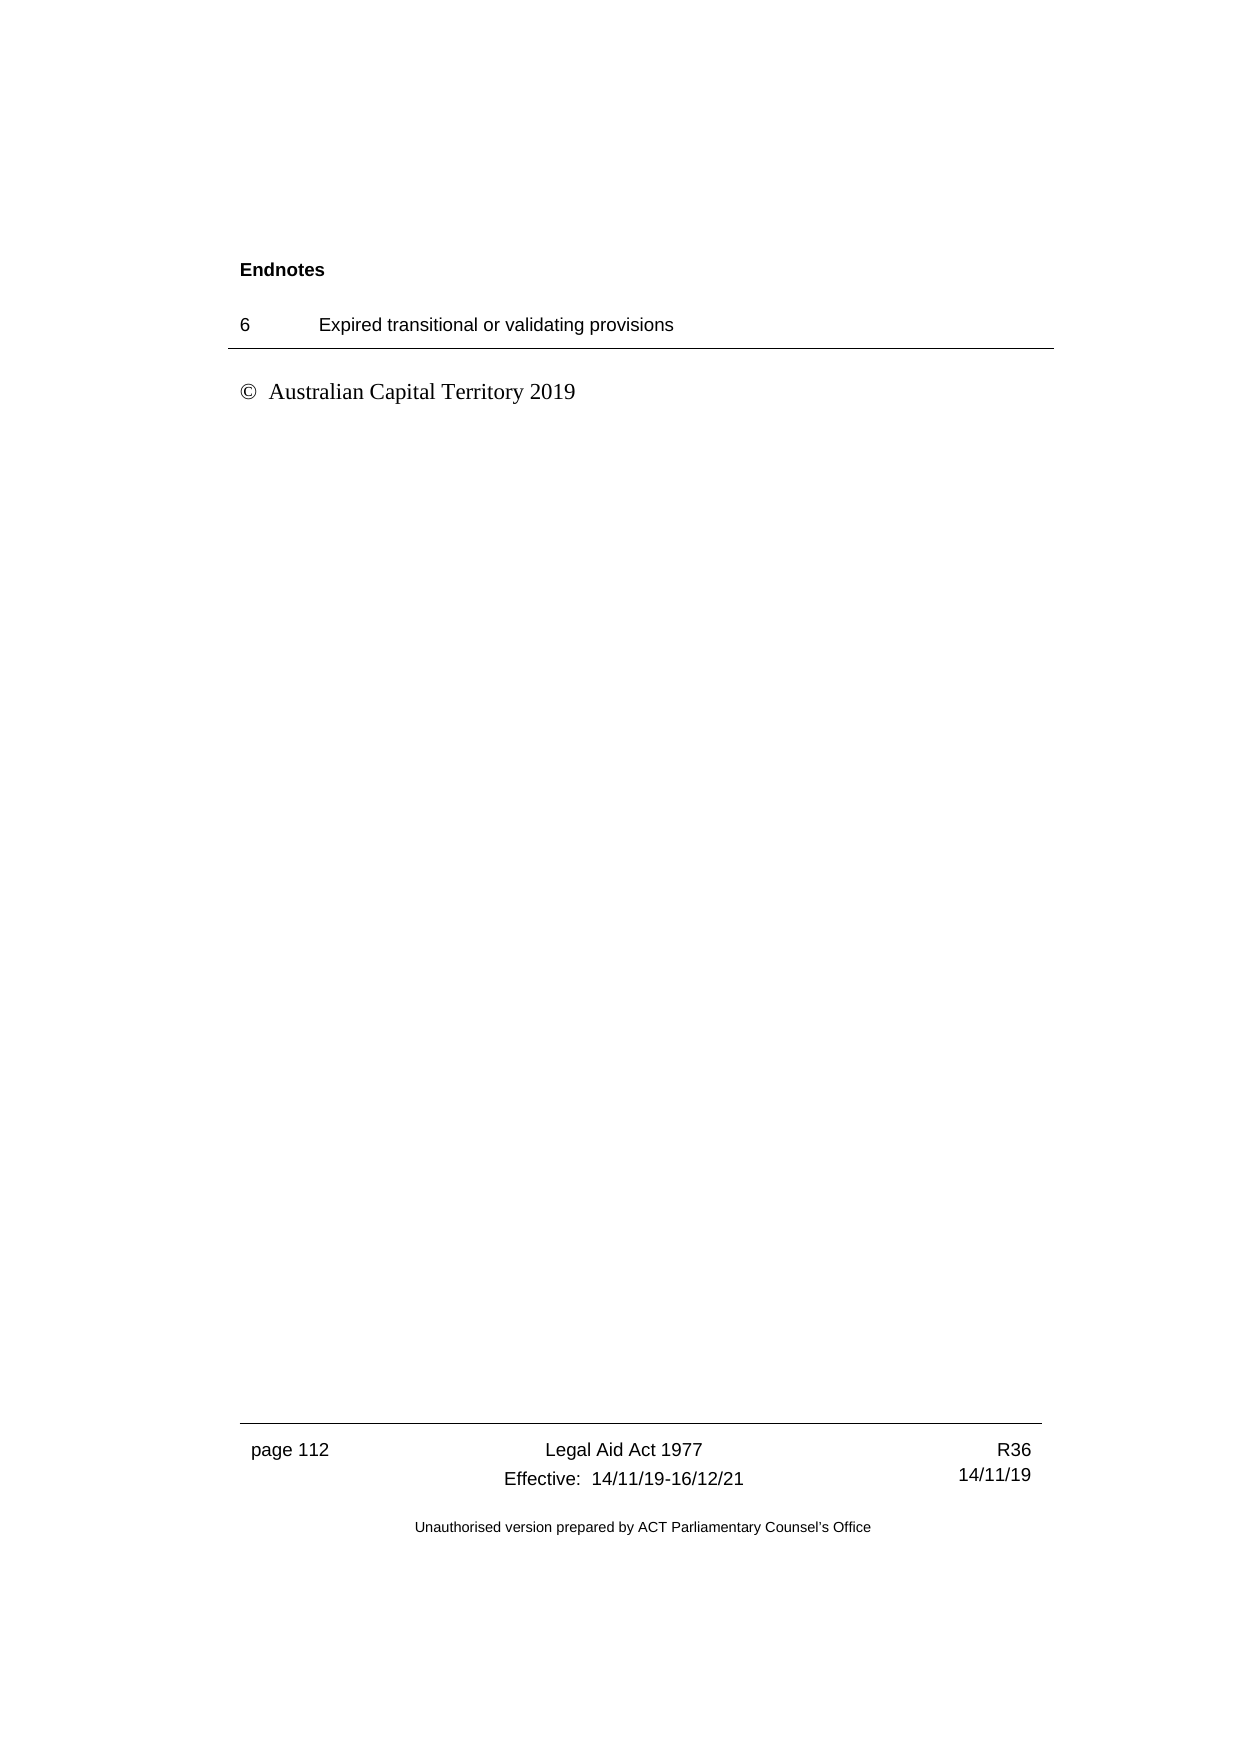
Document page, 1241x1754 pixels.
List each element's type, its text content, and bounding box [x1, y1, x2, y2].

text © Australian Capital Territory 2019 [239, 378, 1042, 404]
